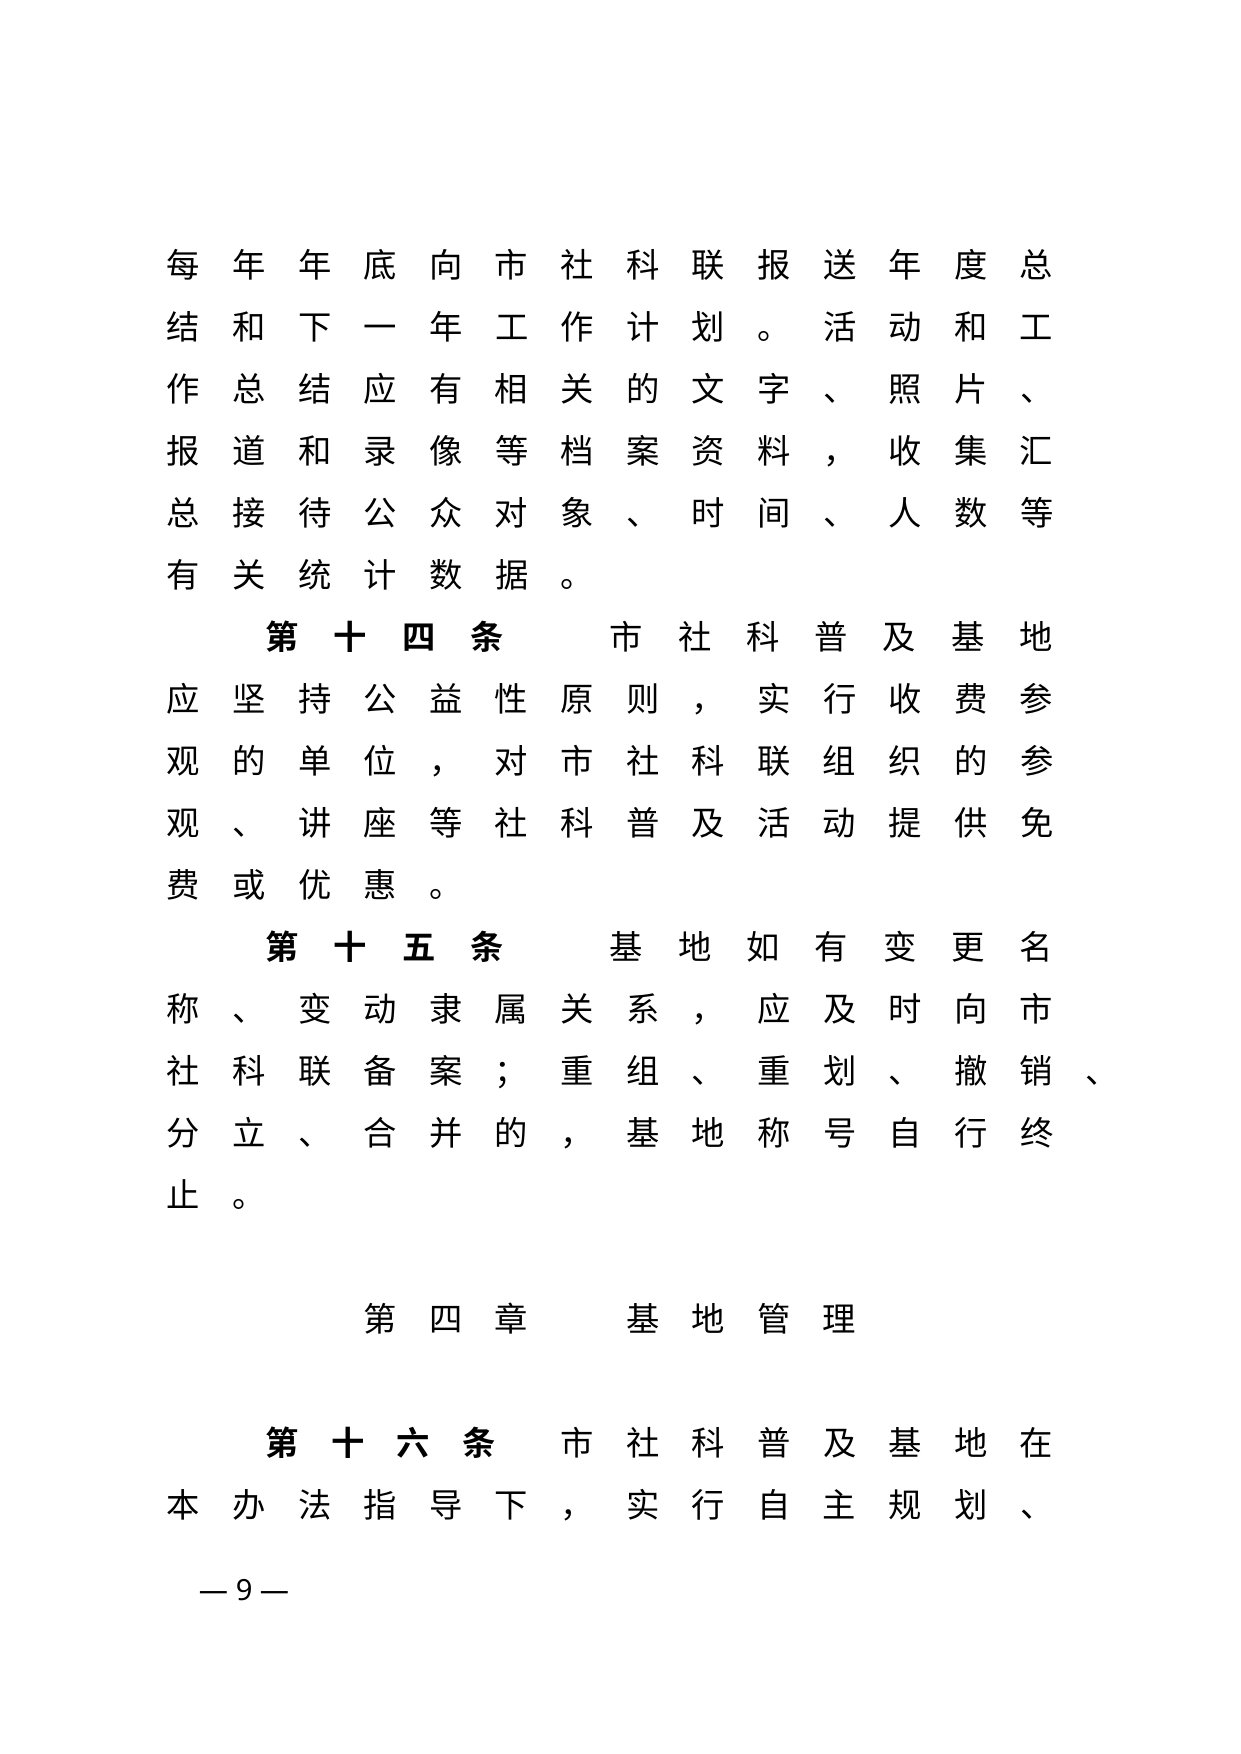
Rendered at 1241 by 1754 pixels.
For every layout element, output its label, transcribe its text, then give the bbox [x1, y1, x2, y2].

text 第十五条 基地如有变更名称、变动隶属关系，应及时向市社科联备案；重组、重划、撤销、分立、合并的，基地称号自行终止。 [167, 914, 1085, 1224]
text 第十四条 市社科普及基地应坚持公益性原则，实行收费参观的单位，对市社科联组织的参观、讲座等社科普及活动提供免费或优惠。 [167, 604, 1085, 914]
text 第十六条 市社科普及基地在本办法指导下，实行自主规划、自主建设、自主运营的运作模式。 [167, 1410, 1085, 1534]
text 第十三条 市社科普及基地应及时汇报活动开展情况，并在每年年底向市社科联报送年度总结和下一年工作计划。活动和工作总结应有相关的文字、照片、报道和录像等档案资料，收集汇总接待公众对象、时间、人数等有关统计数据。 [167, 232, 1085, 604]
text 第四章 基地管理 [167, 1286, 1085, 1348]
